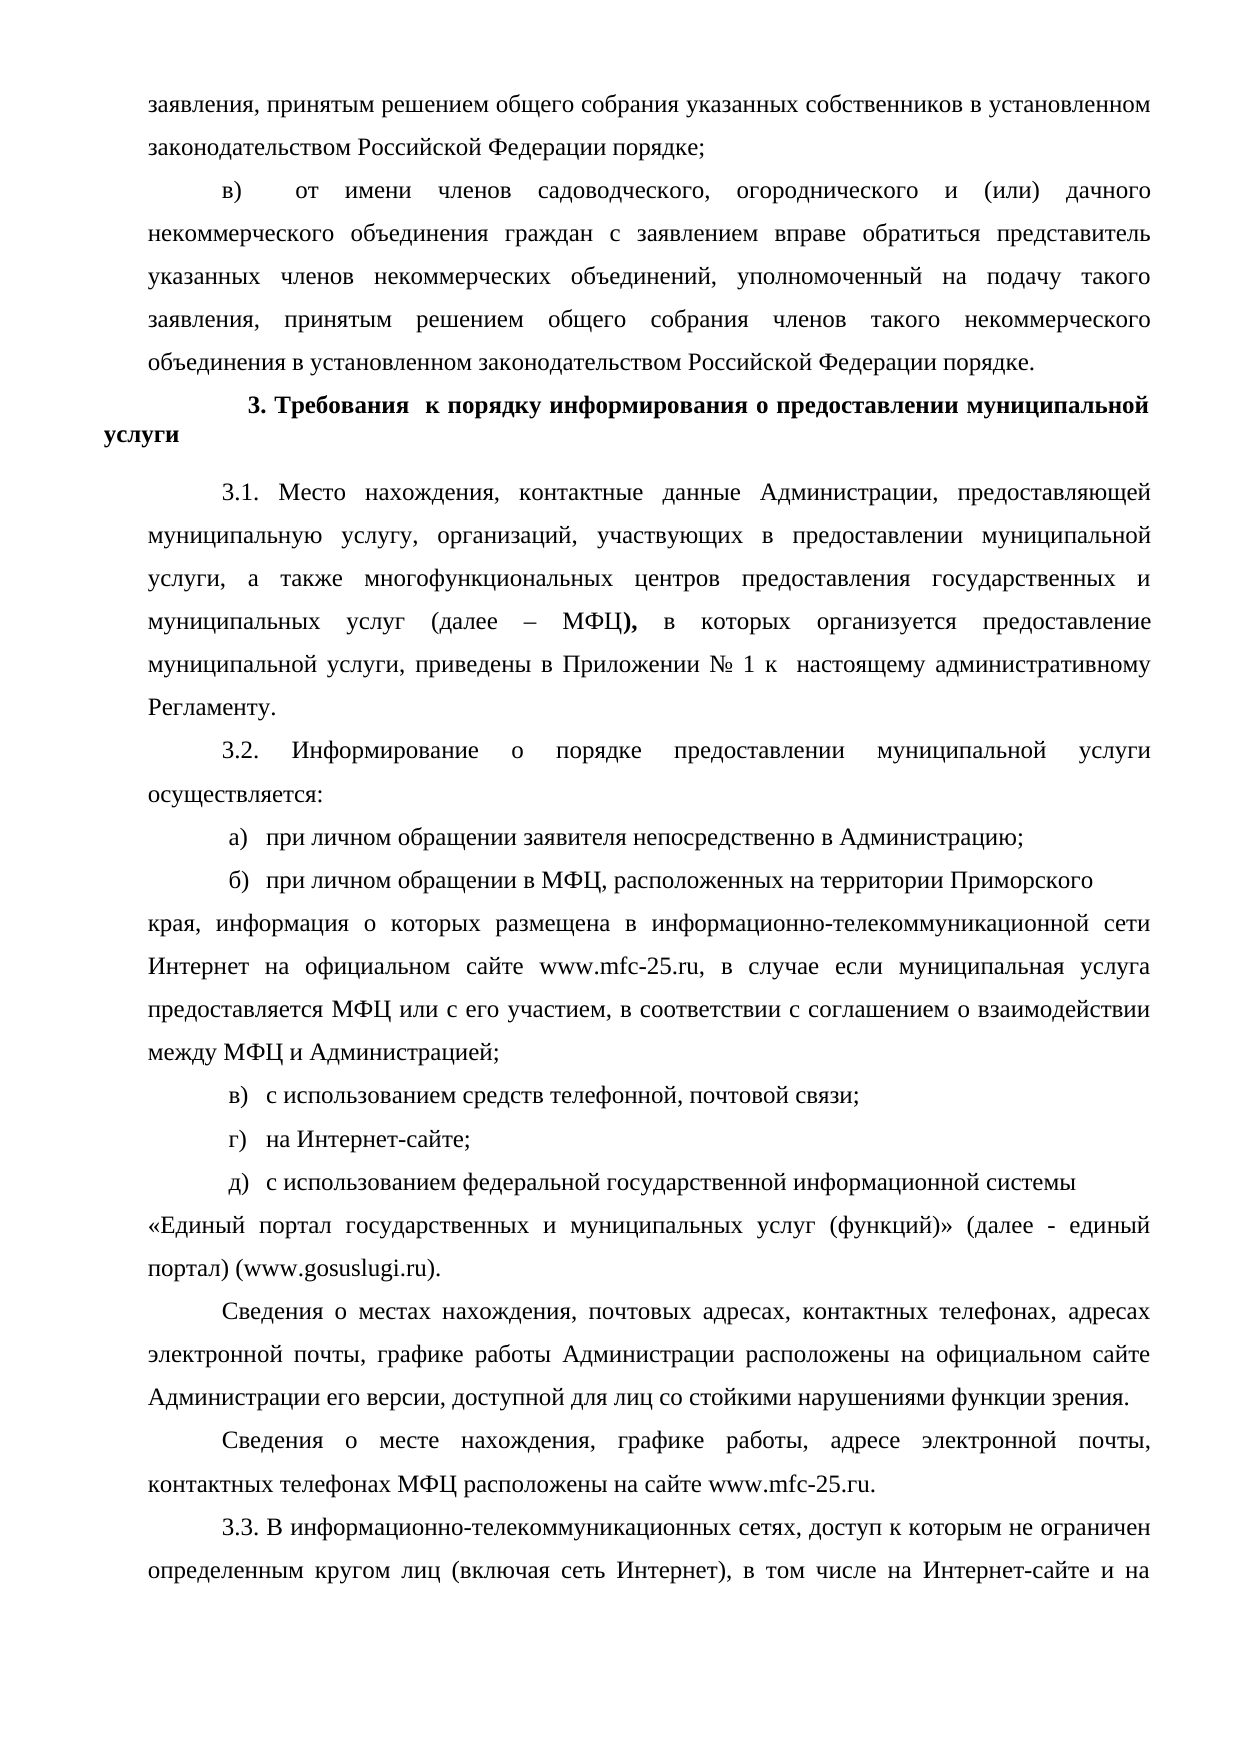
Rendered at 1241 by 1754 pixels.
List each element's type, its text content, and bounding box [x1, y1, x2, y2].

text Сведения о месте нахождения, графике работы, адресе электронной почты, контактных телефонах МФЦ расположены на сайте www.mfc-25.гu. [148, 1426, 1152, 1497]
text 3.1. Место нахождения, контактные данные Администрации, предоставляющей муниципальную услугу, организаций, участвующих в предоставлении муниципальной услуги, а также многофункциональных центров предоставления государственных и муниципальных услуг (далее – МФЦ), в которых организуется предоставление муниципальной услуги, приведены в Приложении № 1 к настоящему административному Регламенту. [148, 477, 1152, 721]
list с использованием федеральной государственной информационной системы [228, 1167, 1152, 1196]
text 3.2. Информирование о порядке предоставлении муниципальной услуги осуществляется: [148, 736, 1152, 807]
list на Интернет-сайте; [228, 1124, 1152, 1152]
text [148, 1512, 1152, 1584]
list от имени членов садоводческого, огороднического и (или) дачного некоммерческого объединения граждан с заявлением вправе обратиться представитель указанных членов некоммерческих объединений, уполномоченный на подачу такого заявления, принятым решением общего собрания членов такого некоммерческого объединения в установленном законодательством Российской Федерации порядке. [148, 175, 1152, 376]
list с использованием средств телефонной, почтовой связи; [228, 1081, 1152, 1109]
text Сведения о местах нахождения, почтовых адресах, контактных телефонах, адресах электронной почты, графике работы Администрации расположены на официальном сайте Администрации его версии, доступной для лиц со стойкими нарушениями функции зрения. [148, 1296, 1152, 1411]
list при личном обращении заявителя непосредственно в Администрацию; [228, 822, 1152, 851]
text «Единый портал государственных и муниципальных услуг (функций)» (далее - единый портал) (www.gosuslugi.ru). [148, 1210, 1152, 1282]
list при личном обращении в МФЦ, расположенных на территории Приморского [228, 865, 1152, 894]
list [148, 89, 1152, 161]
text края, информация о которых размещена в информационно-телекоммуникационной сети Интернет на официальном сайте www.mfc-25.ru, в случае если муниципальная услуга предоставляется МФЦ или с его участием, в соответствии с соглашением о взаимодействии между МФЦ и Администрацией; [148, 908, 1152, 1066]
text 3. Требования к порядку информирования о предоставлении муниципальной услуги [103, 391, 1152, 448]
